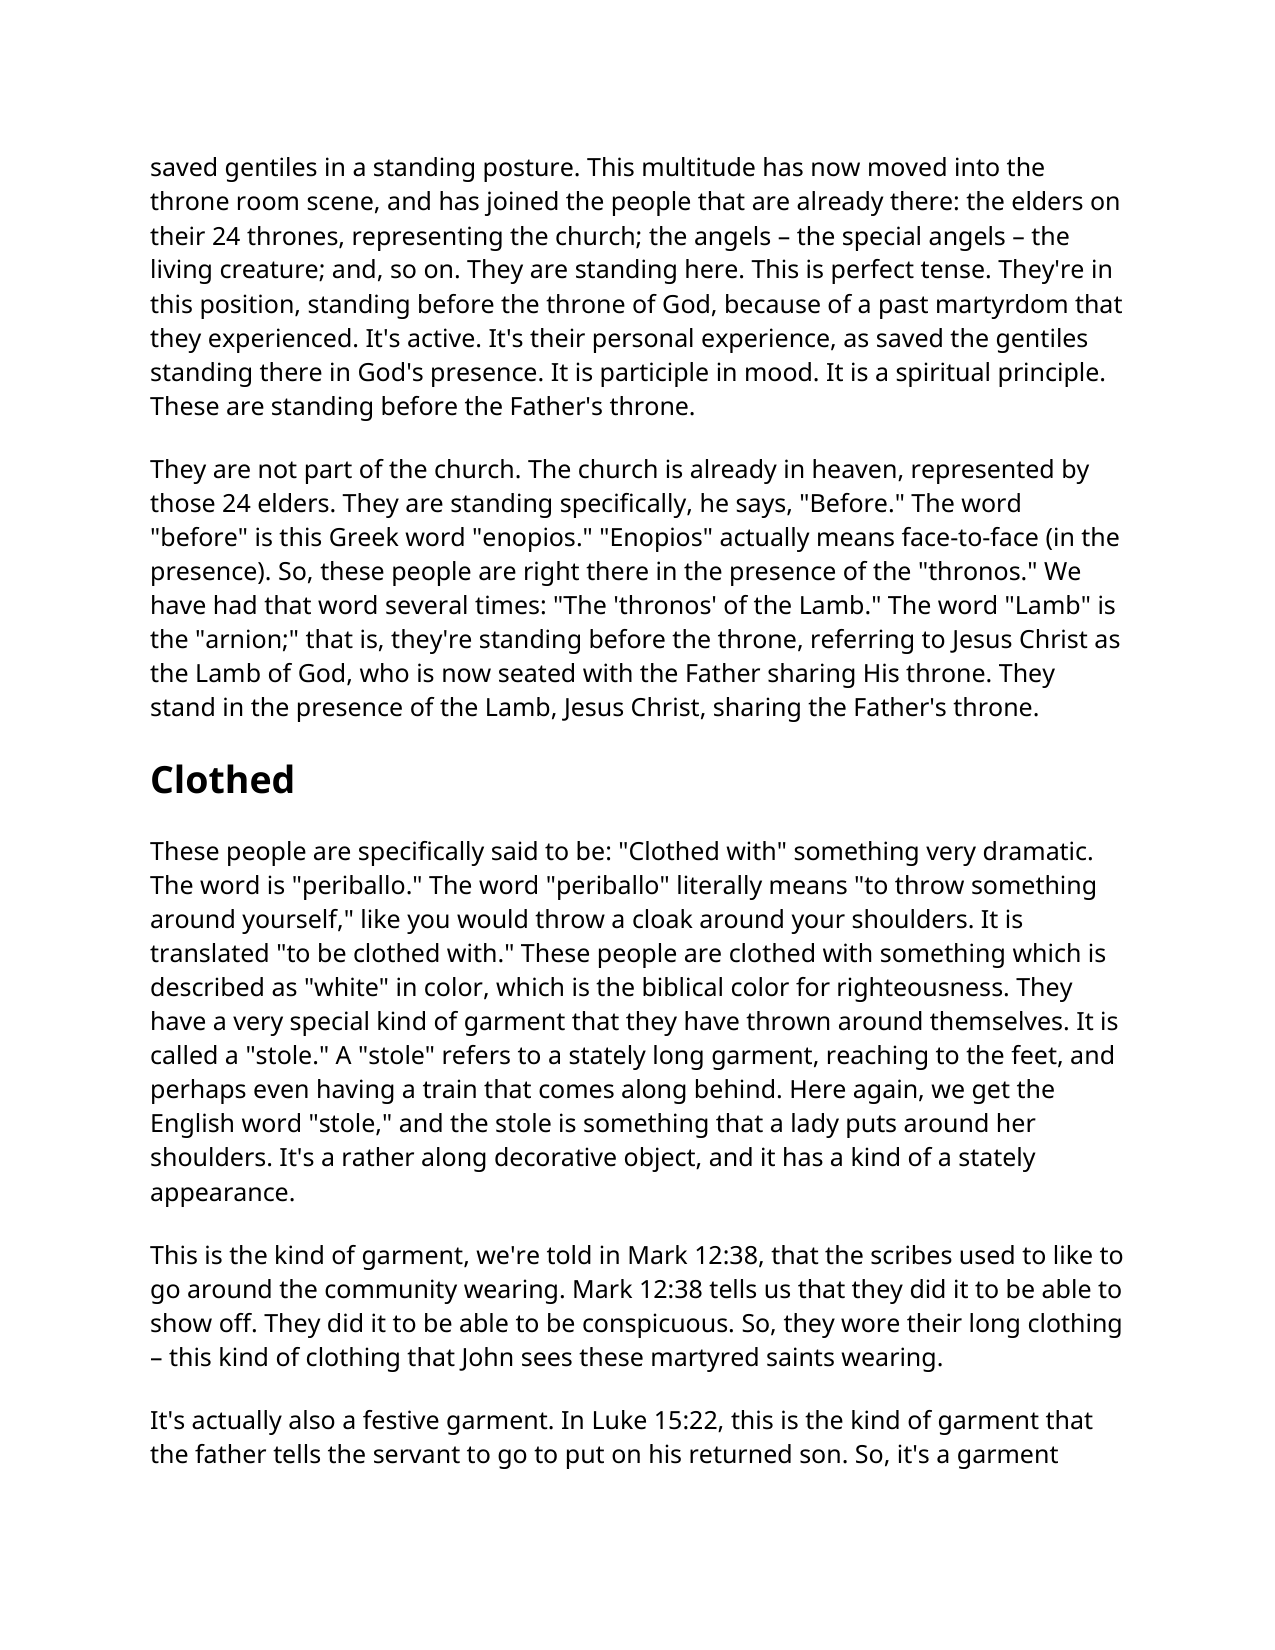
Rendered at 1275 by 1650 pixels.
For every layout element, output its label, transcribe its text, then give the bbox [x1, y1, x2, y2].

text These people are specifically said to be: "Clothed with" something very dramatic. The word is "periballo." The word "periballo" literally means "to throw something around yourself," like you would throw a cloak around your shoulders. It is translated "to be clothed with." These people are clothed with something which is described as "white" in color, which is the biblical color for righteousness. They have a very special kind of garment that they have thrown around themselves. It is called a "stole." A "stole" refers to a stately long garment, reaching to the feet, and perhaps even having a train that comes along behind. Here again, we get the English word "stole," and the stole is something that a lady puts around her shoulders. It's a rather along decorative object, and it has a kind of a stately appearance. [150, 833, 1125, 1208]
text They are not part of the church. The church is already in heaven, represented by those 24 elders. They are standing specifically, he says, "Before." The word "before" is this Greek word "enopios." "Enopios" actually means face-to-face (in the presence). So, these people are right there in the presence of the "thronos." We have had that word several times: "The 'thronos' of the Lamb." The word "Lamb" is the "arnion;" that is, they're standing before the throne, referring to Jesus Christ as the Lamb of God, who is now seated with the Father sharing His throne. They stand in the presence of the Lamb, Jesus Christ, sharing the Father's throne. [150, 452, 1125, 724]
text This is the kind of garment, we're told in Mark 12:38, that the scribes used to like to go around the community wearing. Mark 12:38 tells us that they did it to be able to show off. They did it to be able to be conspicuous. So, they wore their long clothing – this kind of clothing that John sees these martyred saints wearing. [150, 1237, 1125, 1374]
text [150, 1403, 1125, 1471]
text Clothed [150, 753, 1125, 804]
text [150, 150, 1125, 422]
